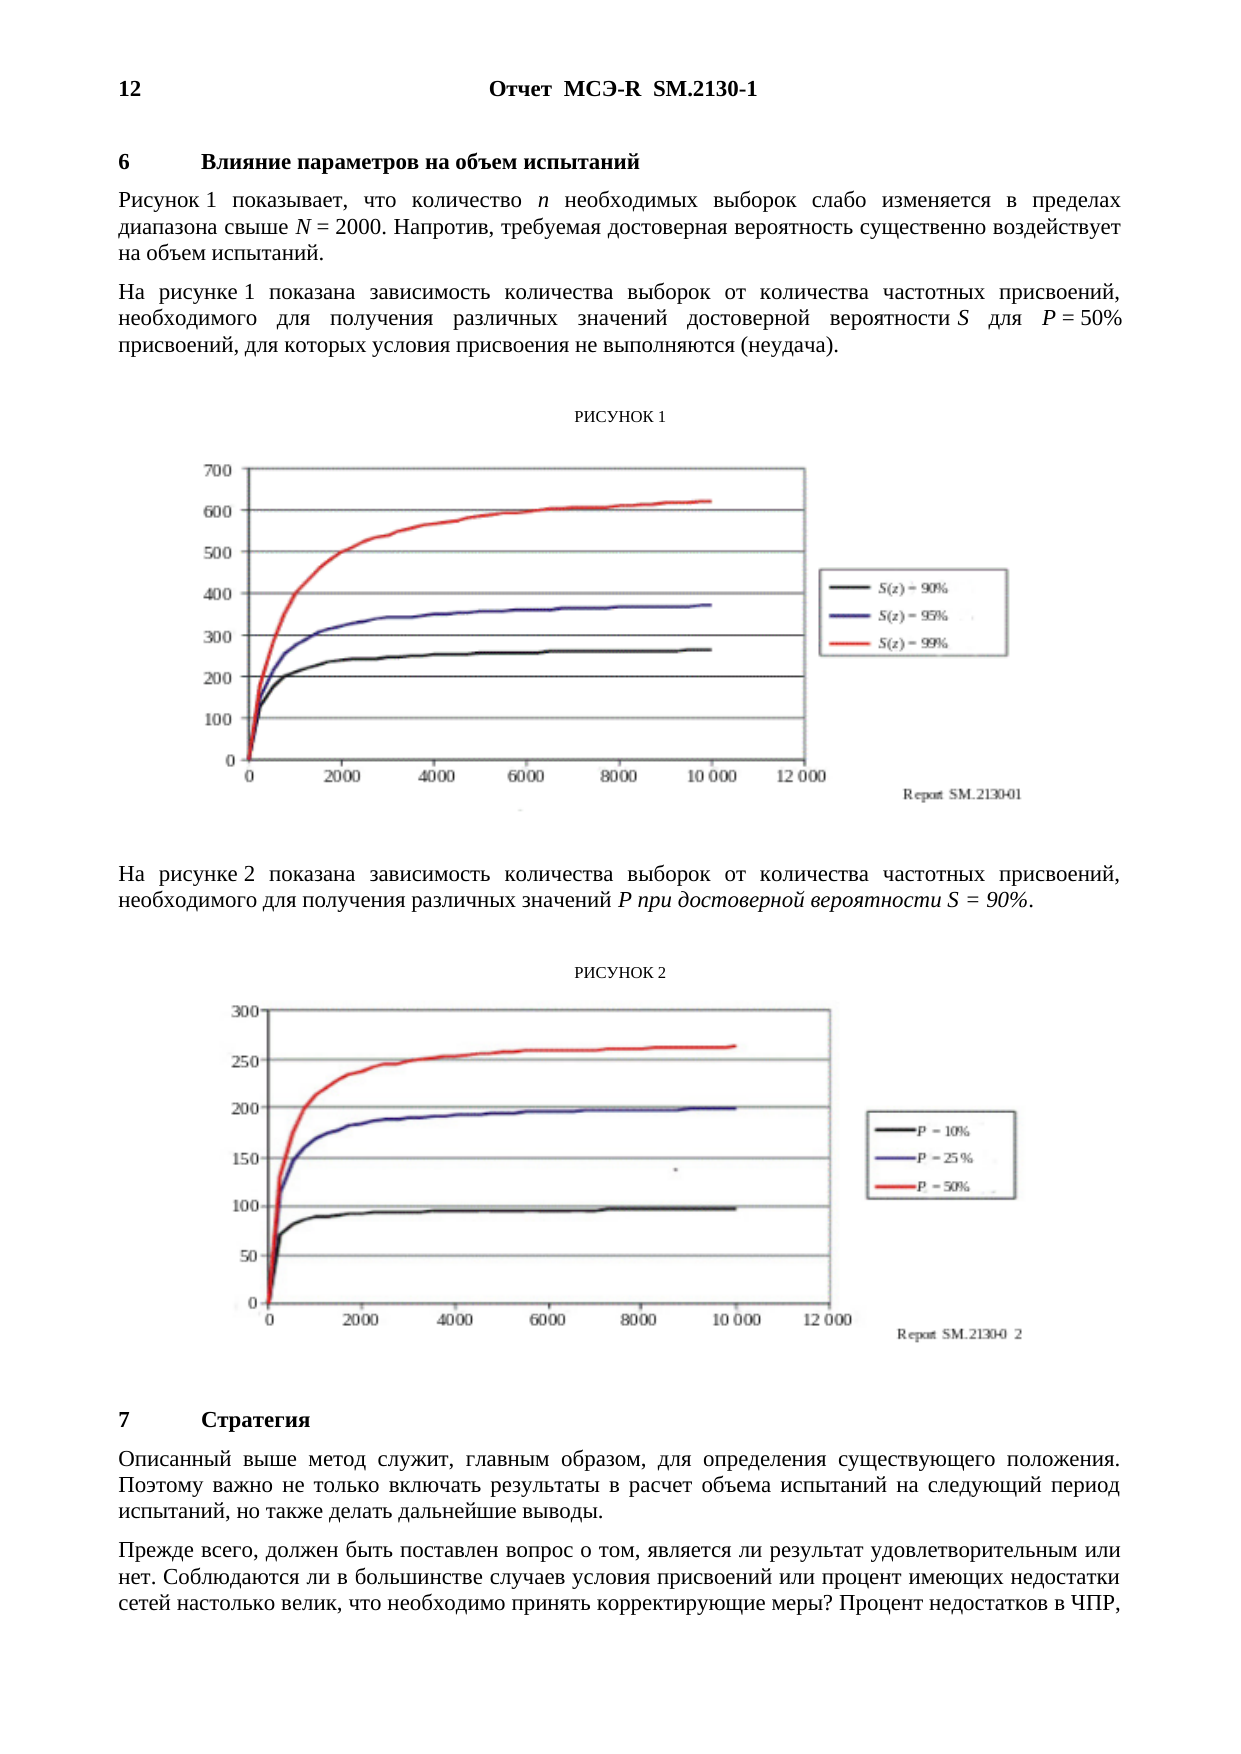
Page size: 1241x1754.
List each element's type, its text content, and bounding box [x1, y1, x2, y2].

text рисунок 1 [118, 407, 1122, 426]
text На рисунке 1 показана зависимость количества выборок от количества частотных присвоений, необходимого для получения различных значений достоверной вероятности S для P = 50% присвоений, для которых условия присвоения не выполняются (неудача). [118, 278, 1122, 357]
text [118, 1536, 1122, 1615]
text рисунок 2 [118, 962, 1122, 982]
title На рисунке 2 показана зависимость количества выборок от количества частотных присвоений, необходимого для получения различных значений P при достоверной вероятности S = 90%. [118, 860, 1122, 912]
subtitle 6 Влияние параметров на объем испытаний [118, 148, 1122, 174]
text Описанный выше метод служит, главным образом, для определения существующего положения. Поэтому важно не только включать результаты в расчет объема испытаний на следующий период испытаний, но также делать дальнейшие выводы. [118, 1445, 1122, 1524]
subtitle 7 Стратегия [118, 1406, 1122, 1432]
text Рисунок 1 показывает, что количество n необходимых выборок слабо изменяется в пределах диапазона свыше N = 2000. Напротив, требуемая достоверная вероятность существенно воздействует на объем испытаний. [118, 187, 1122, 266]
